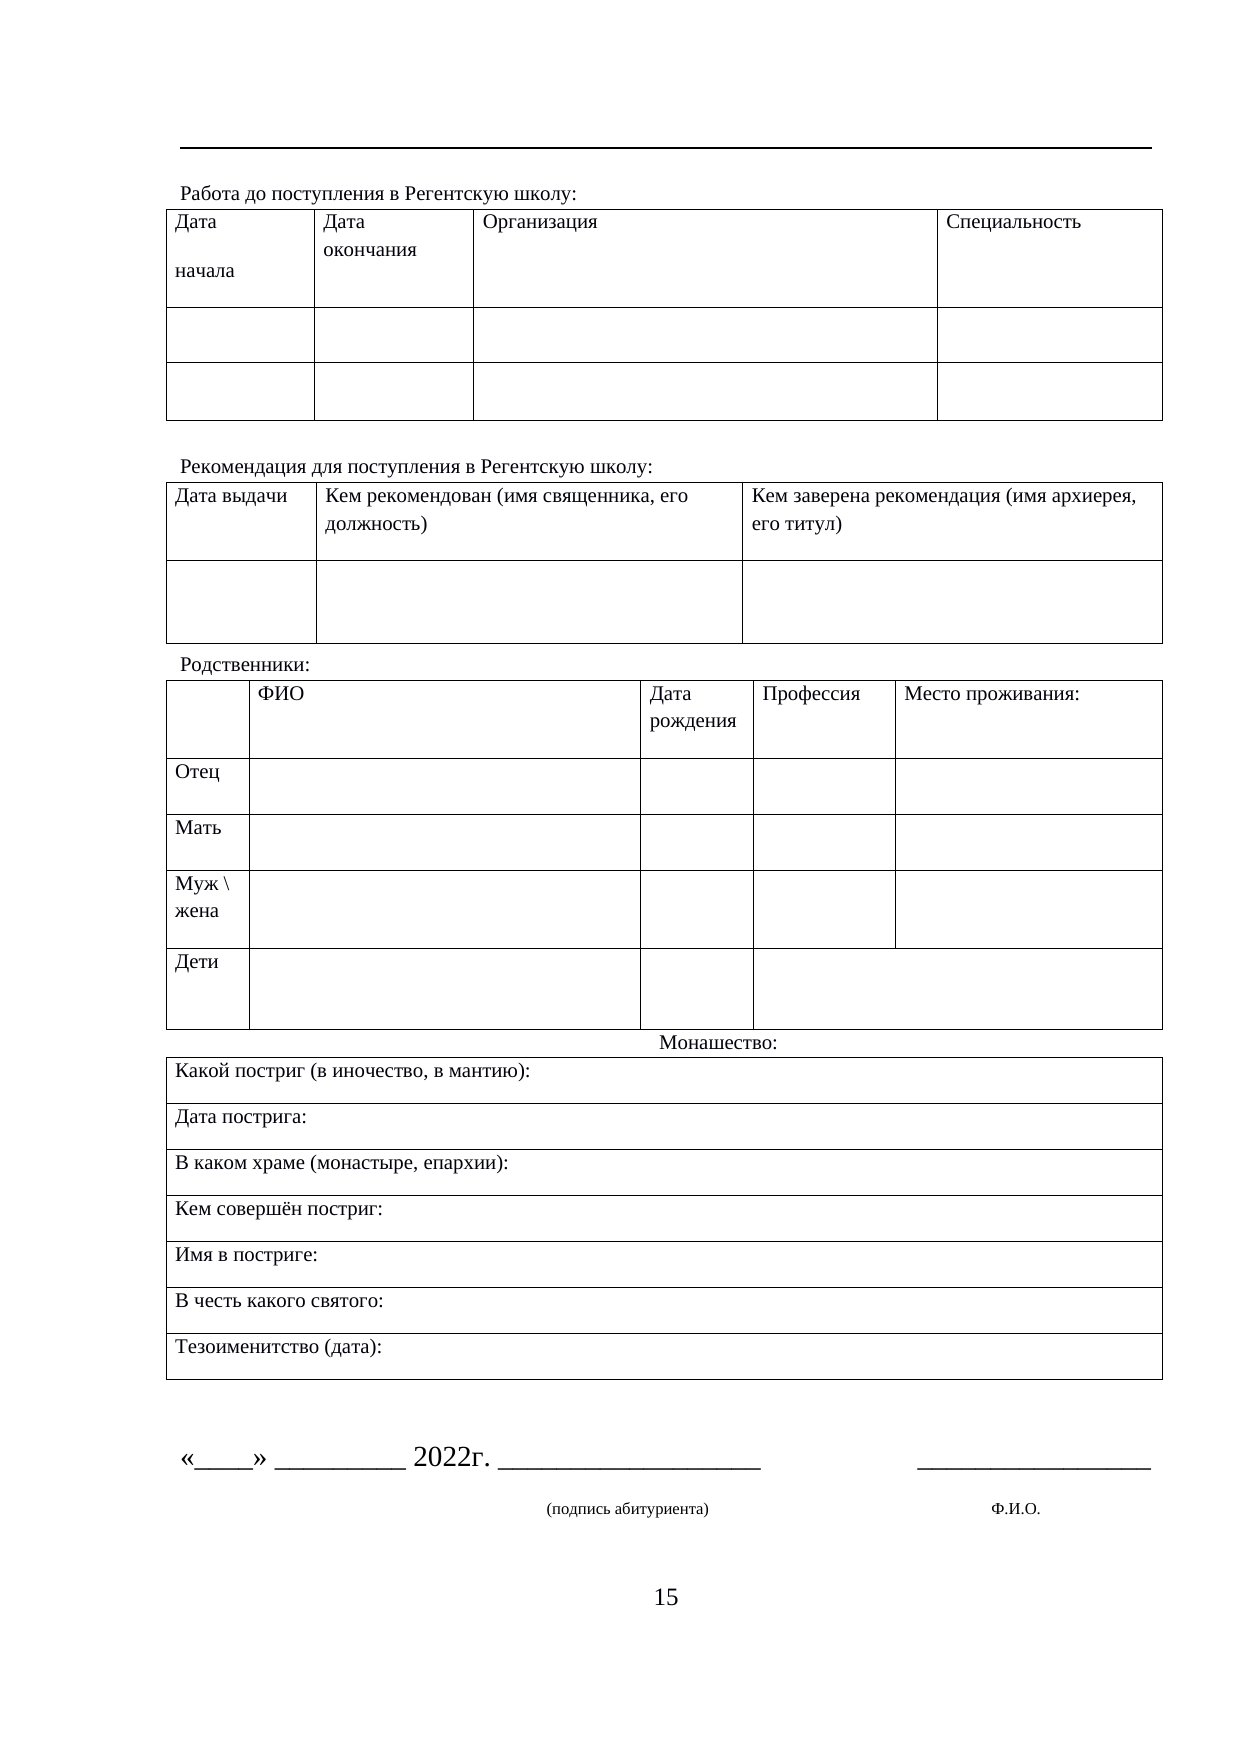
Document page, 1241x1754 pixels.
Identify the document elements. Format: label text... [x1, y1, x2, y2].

table_cell [754, 815, 895, 870]
table_cell [641, 759, 753, 814]
text (подпись абитуриента) Ф.И.О. [180, 1498, 1152, 1518]
table_cell [250, 871, 640, 948]
table_header ФИО [250, 681, 640, 758]
table_header Дата рождения [641, 681, 753, 758]
table_header Специальность [938, 210, 1162, 307]
table_cell Дети [167, 949, 249, 1028]
text Рекомендация для поступления в Регентскую школу: [180, 454, 1152, 478]
table_cell Дата пострига: [167, 1104, 1162, 1149]
table_cell [754, 759, 895, 814]
table_cell [317, 561, 742, 643]
table_cell В каком храме (монастыре, епархии): [167, 1150, 1162, 1195]
table_cell [474, 308, 937, 362]
table_cell [896, 759, 1162, 814]
table_cell [250, 759, 640, 814]
text «____» _________ 2022г. __________________ ________________ [180, 1439, 1152, 1473]
table_cell [250, 815, 640, 870]
table_cell [474, 363, 937, 420]
table_cell [754, 949, 1162, 1028]
table_header Кем заверена рекомендация (имя архиерея, его титул) [743, 483, 1162, 560]
table_header Место проживания: [896, 681, 1162, 758]
table_cell Кем совершён постриг: [167, 1196, 1162, 1241]
table_header Дата выдачи [167, 483, 316, 560]
table_header Дата начала [167, 210, 314, 307]
table_cell [743, 561, 1162, 643]
table_cell [641, 871, 753, 948]
table_cell Отец [167, 759, 249, 814]
table_cell Муж \ жена [167, 871, 249, 948]
text Родственники: [180, 652, 1152, 676]
table_cell [167, 308, 314, 362]
table_cell [938, 308, 1162, 362]
text Монашество: [180, 1030, 1152, 1054]
table_cell Мать [167, 815, 249, 870]
table_cell [896, 815, 1162, 870]
table_cell [754, 871, 895, 948]
table_cell В честь какого святого: [167, 1288, 1162, 1333]
table_cell Имя в постриге: [167, 1242, 1162, 1287]
table_header Профессия [754, 681, 895, 758]
table_cell [938, 363, 1162, 420]
table_cell [641, 815, 753, 870]
table_header Организация [474, 210, 937, 307]
table_cell [896, 871, 1162, 948]
table_cell [167, 561, 316, 643]
table_header Какой постриг (в иночество, в мантию): [167, 1058, 1162, 1103]
table_cell [315, 363, 473, 420]
table_cell [250, 949, 640, 1028]
text Работа до поступления в Регентскую школу: [180, 181, 1152, 205]
table_cell [167, 363, 314, 420]
table_cell [641, 949, 753, 1028]
table_header Дата окончания [315, 210, 473, 307]
table_cell Тезоименитство (дата): [167, 1334, 1162, 1379]
table_cell [315, 308, 473, 362]
table_header Кем рекомендован (имя священника, его должность) [317, 483, 742, 560]
table_header [167, 681, 249, 758]
